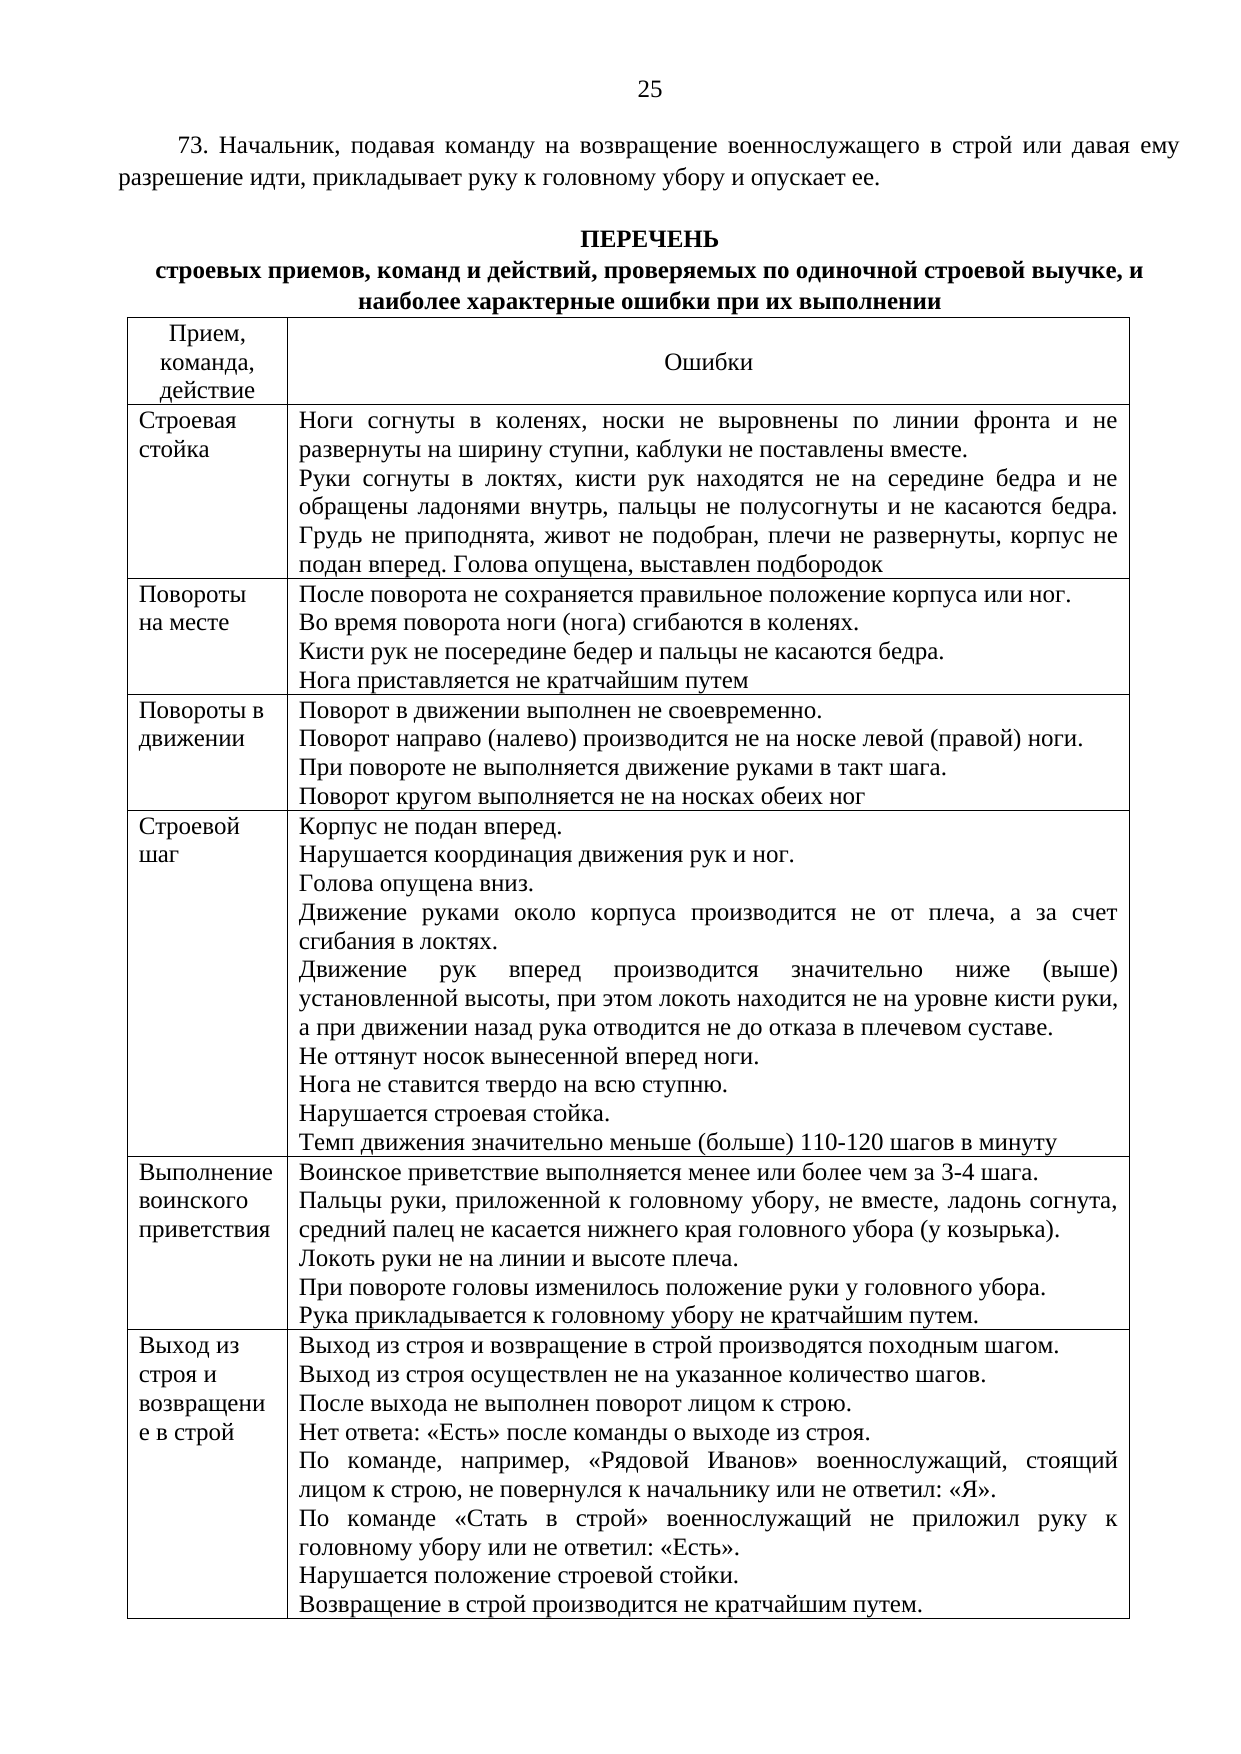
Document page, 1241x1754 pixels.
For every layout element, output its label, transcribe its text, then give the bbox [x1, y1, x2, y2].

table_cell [128, 1330, 287, 1618]
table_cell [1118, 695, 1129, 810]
table_cell Строевой шаг [128, 811, 287, 1156]
text ПЕРЕЧЕНЬ [118, 224, 1181, 252]
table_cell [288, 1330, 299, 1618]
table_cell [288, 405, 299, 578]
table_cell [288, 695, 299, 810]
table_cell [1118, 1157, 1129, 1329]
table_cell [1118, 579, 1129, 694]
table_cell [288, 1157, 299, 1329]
table_header Ошибки [288, 318, 1129, 404]
table_cell Повороты в движении [128, 695, 287, 810]
table_cell Строевая стойка [128, 405, 287, 578]
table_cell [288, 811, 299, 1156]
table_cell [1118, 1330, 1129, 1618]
text 73. Начальник, подавая команду на возвращение военнослужащего в строй или давая ему разрешение идти, прикладывает руку к головному убору и опускает ее. [118, 131, 1181, 190]
table_cell Повороты на месте [128, 579, 287, 694]
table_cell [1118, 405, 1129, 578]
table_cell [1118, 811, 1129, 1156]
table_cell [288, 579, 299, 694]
text строевых приемов, команд и действий, проверяемых по одиночной строевой выучке, и наиболее характерные ошибки при их выполнении [118, 255, 1181, 314]
table_cell Выполнение воинского приветствия [128, 1157, 287, 1329]
